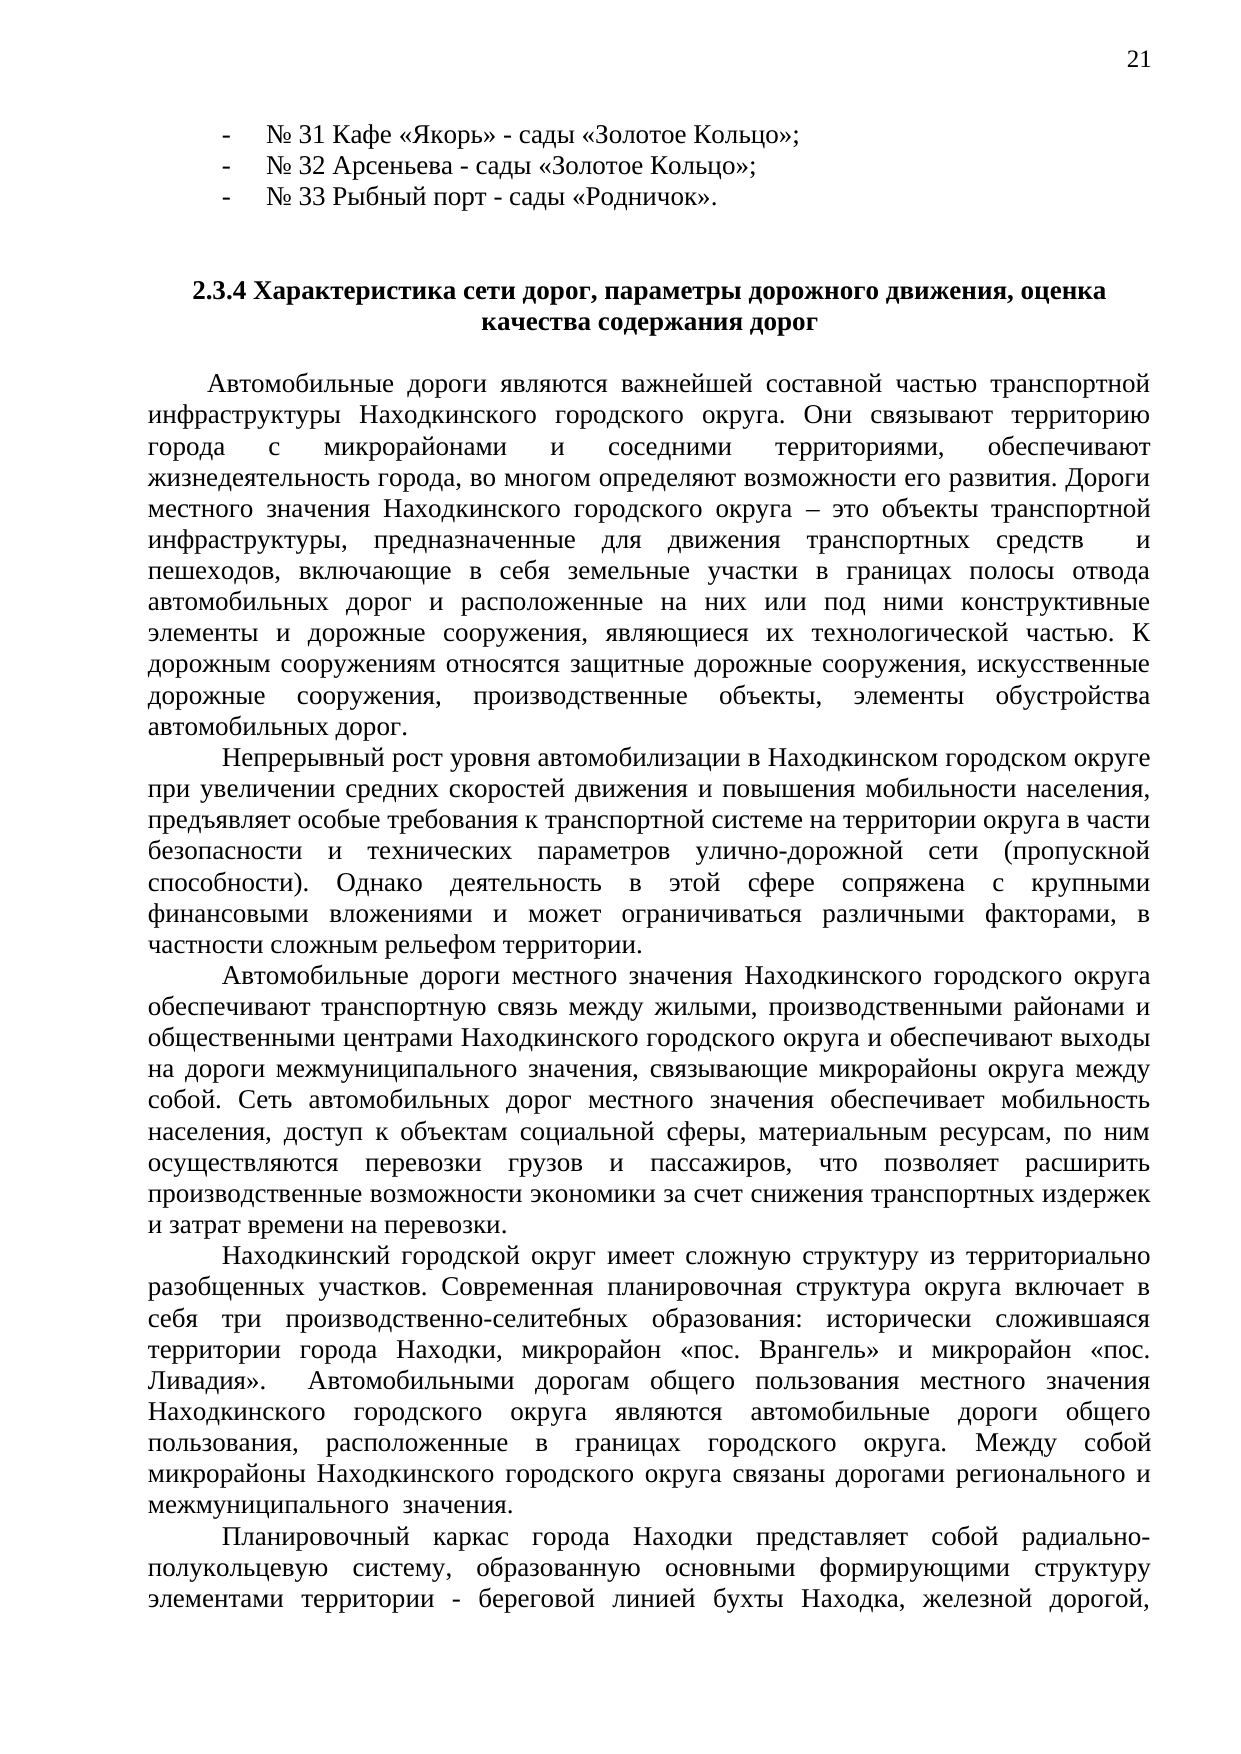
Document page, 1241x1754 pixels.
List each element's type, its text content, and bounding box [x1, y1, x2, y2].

text - № 32 Арсеньева - сады «Золотое Кольцо»; [148, 149, 1151, 180]
text Непрерывный рост уровня автомобилизации в Находкинском городском округе при увеличении средних скоростей движения и повышения мобильности населения, предъявляет особые требования к транспортной системе на территории округа в части безопасности и технических параметров улично-дорожной сети (пропускной способности). Однако деятельность в этой сфере сопряжена с крупными финансовыми вложениями и может ограничиваться различными факторами, в частности сложным рельефом территории. [148, 741, 1151, 959]
text - № 33 Рыбный порт - сады «Родничок». [148, 180, 1151, 212]
subtitle 2.3.4 Характеристика сети дорог, параметры дорожного движения, оценка качества содержания дорог [148, 274, 1151, 336]
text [148, 1520, 1151, 1613]
text - № 31 Кафе «Якорь» - сады «Золотое Кольцо»; [148, 118, 1151, 149]
text Автомобильные дороги местного значения Находкинского городского округа обеспечивают транспортную связь между жилыми, производственными районами и общественными центрами Находкинского городского округа и обеспечивают выходы на дороги межмуниципального значения, связывающие микрорайоны округа между собой. Сеть автомобильных дорог местного значения обеспечивает мобильность населения, доступ к объектам социальной сферы, материальным ресурсам, по ним осуществляются перевозки грузов и пассажиров, что позволяет расширить производственные возможности экономики за счет снижения транспортных издержек и затрат времени на перевозки. [148, 959, 1151, 1239]
text Автомобильные дороги являются важнейшей составной частью транспортной инфраструктуры Находкинского городского округа. Они связывают территорию города с микрорайонами и соседними территориями, обеспечивают жизнедеятельность города, во многом определяют возможности его развития. Дороги местного значения Находкинского городского округа – это объекты транспортной инфраструктуры, предназначенные для движения транспортных средств и пешеходов, включающие в себя земельные участки в границах полосы отвода автомобильных дорог и расположенные на них или под ними конструктивные элементы и дорожные сооружения, являющиеся их технологической частью. К дорожным сооружениям относятся защитные дорожные сооружения, искусственные дорожные сооружения, производственные объекты, элементы обустройства автомобильных дорог. [148, 367, 1151, 741]
text Находкинский городской округ имеет сложную структуру из территориально разобщенных участков. Современная планировочная структура округа включает в себя три производственно-селитебных образования: исторически сложившаяся территории города Находки, микрорайон «пос. Врангель» и микрорайон «пос. Ливадия». Автомобильными дорогам общего пользования местного значения Находкинского городского округа являются автомобильные дороги общего пользования, расположенные в границах городского округа. Между собой микрорайоны Находкинского городского округа связаны дорогами регионального и межмуниципального значения. [148, 1239, 1151, 1520]
